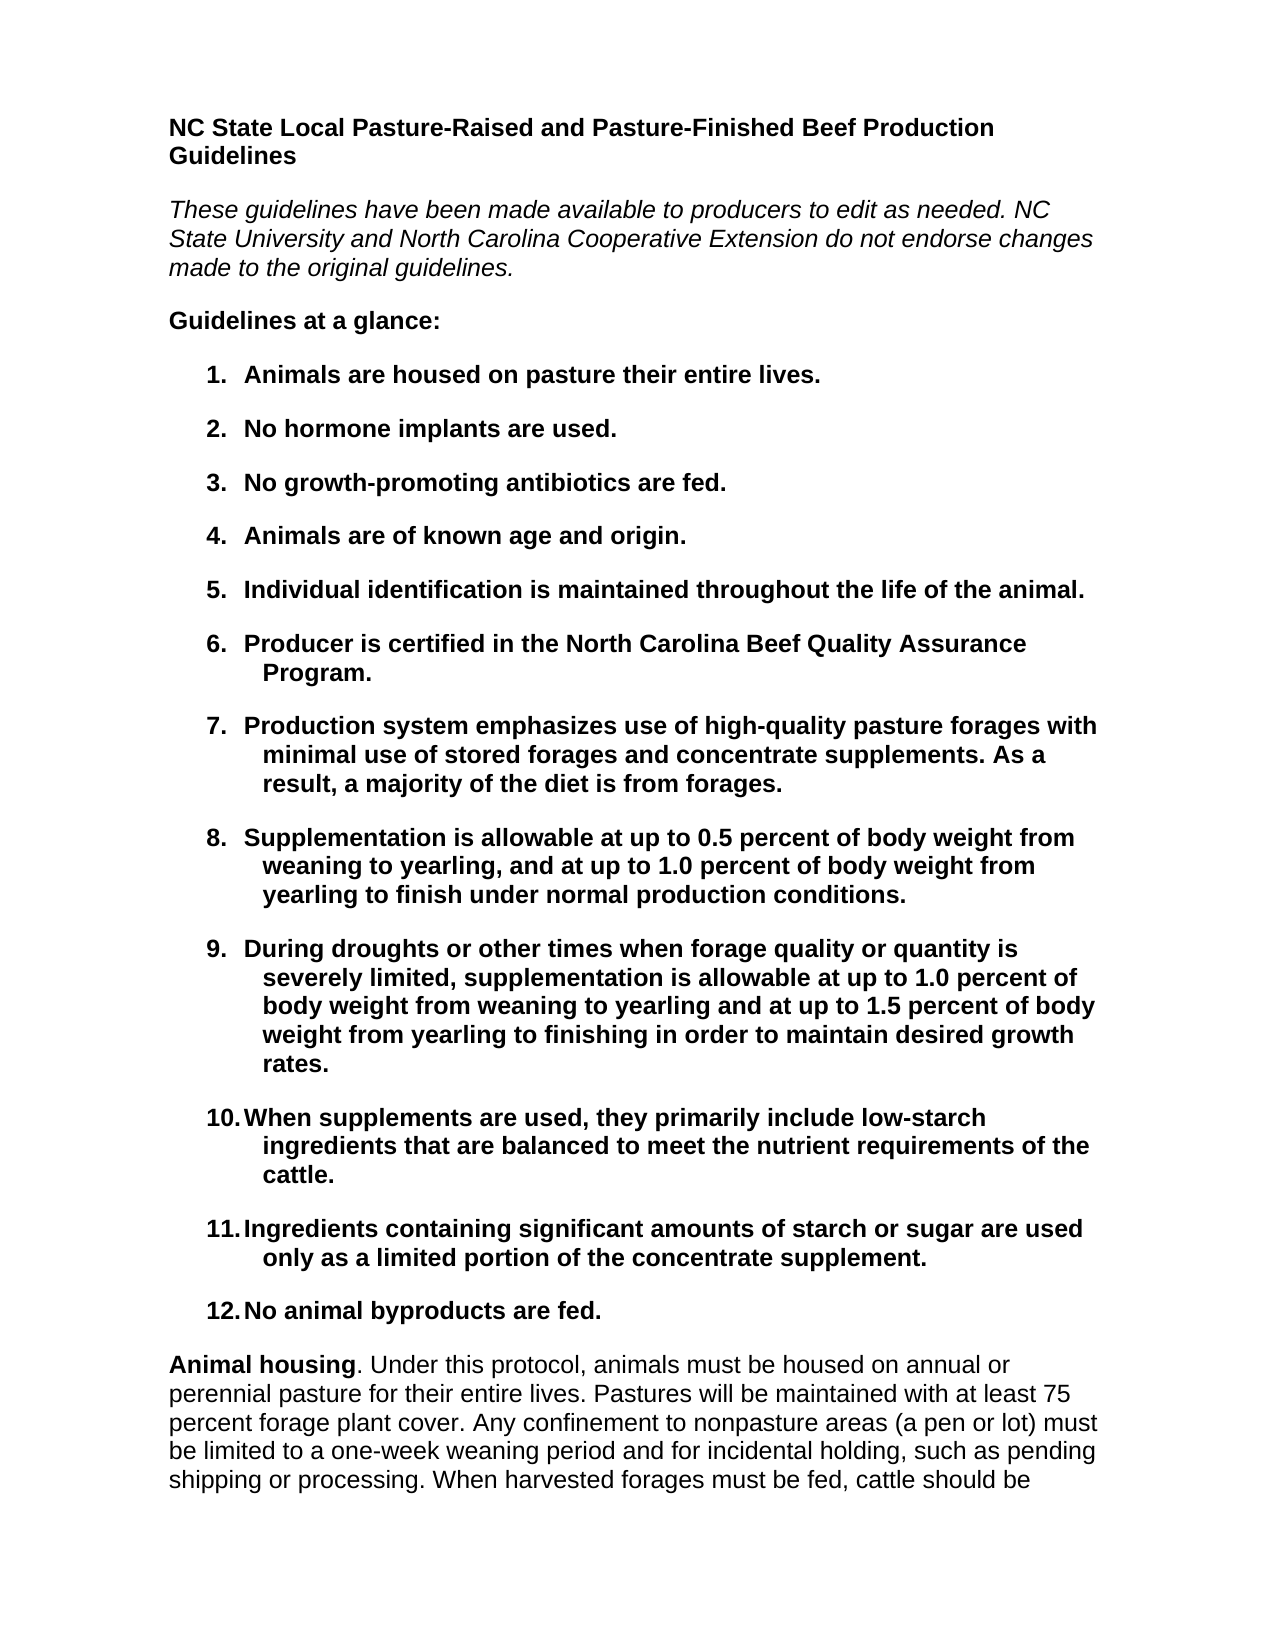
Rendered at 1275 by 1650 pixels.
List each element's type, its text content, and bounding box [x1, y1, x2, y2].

list No growth-promoting antibiotics are fed. [206, 467, 1116, 496]
list Animals are of known age and origin. [206, 521, 1116, 550]
list During droughts or other times when forage quality or quantity is severely limited, supplementation is allowable at up to 1.0 percent of body weight from weaning to yearling and at up to 1.5 percent of body weight from yearling to finishing in order to maintain desired growth rates. [206, 934, 1116, 1077]
list Supplementation is allowable at up to 0.5 percent of body weight from weaning to yearling, and at up to 1.0 percent of body weight from yearling to finish under normal production conditions. [206, 822, 1116, 909]
list When supplements are used, they primarily include low-starch ingredients that are balanced to meet the nutrient requirements of the cattle. [206, 1102, 1116, 1189]
list Production system emphasizes use of high-quality pasture forages with minimal use of stored forages and concentrate supplements. As a result, a majority of the diet is from forages. [206, 711, 1116, 797]
list Individual identification is maintained throughout the life of the animal. [206, 575, 1116, 604]
list No animal byproducts are fed. [206, 1296, 1116, 1325]
text NC State Local Pasture-Raised and Pasture-Finished Beef Production Guidelines [169, 112, 1116, 170]
list Animals are housed on pasture their entire lives. [206, 360, 1116, 389]
text These guidelines have been made available to producers to edit as needed. NC State University and North Carolina Cooperative Extension do not endorse changes made to the original guidelines. [169, 195, 1116, 281]
list Ingredients containing significant amounts of starch or sugar are used only as a limited portion of the concentrate supplement. [206, 1214, 1116, 1271]
list No hormone implants are used. [206, 414, 1116, 442]
list Producer is certified in the North Carolina Beef Quality Assurance Program. [206, 629, 1116, 686]
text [169, 1350, 1116, 1494]
text Guidelines at a glance: [169, 306, 1116, 335]
